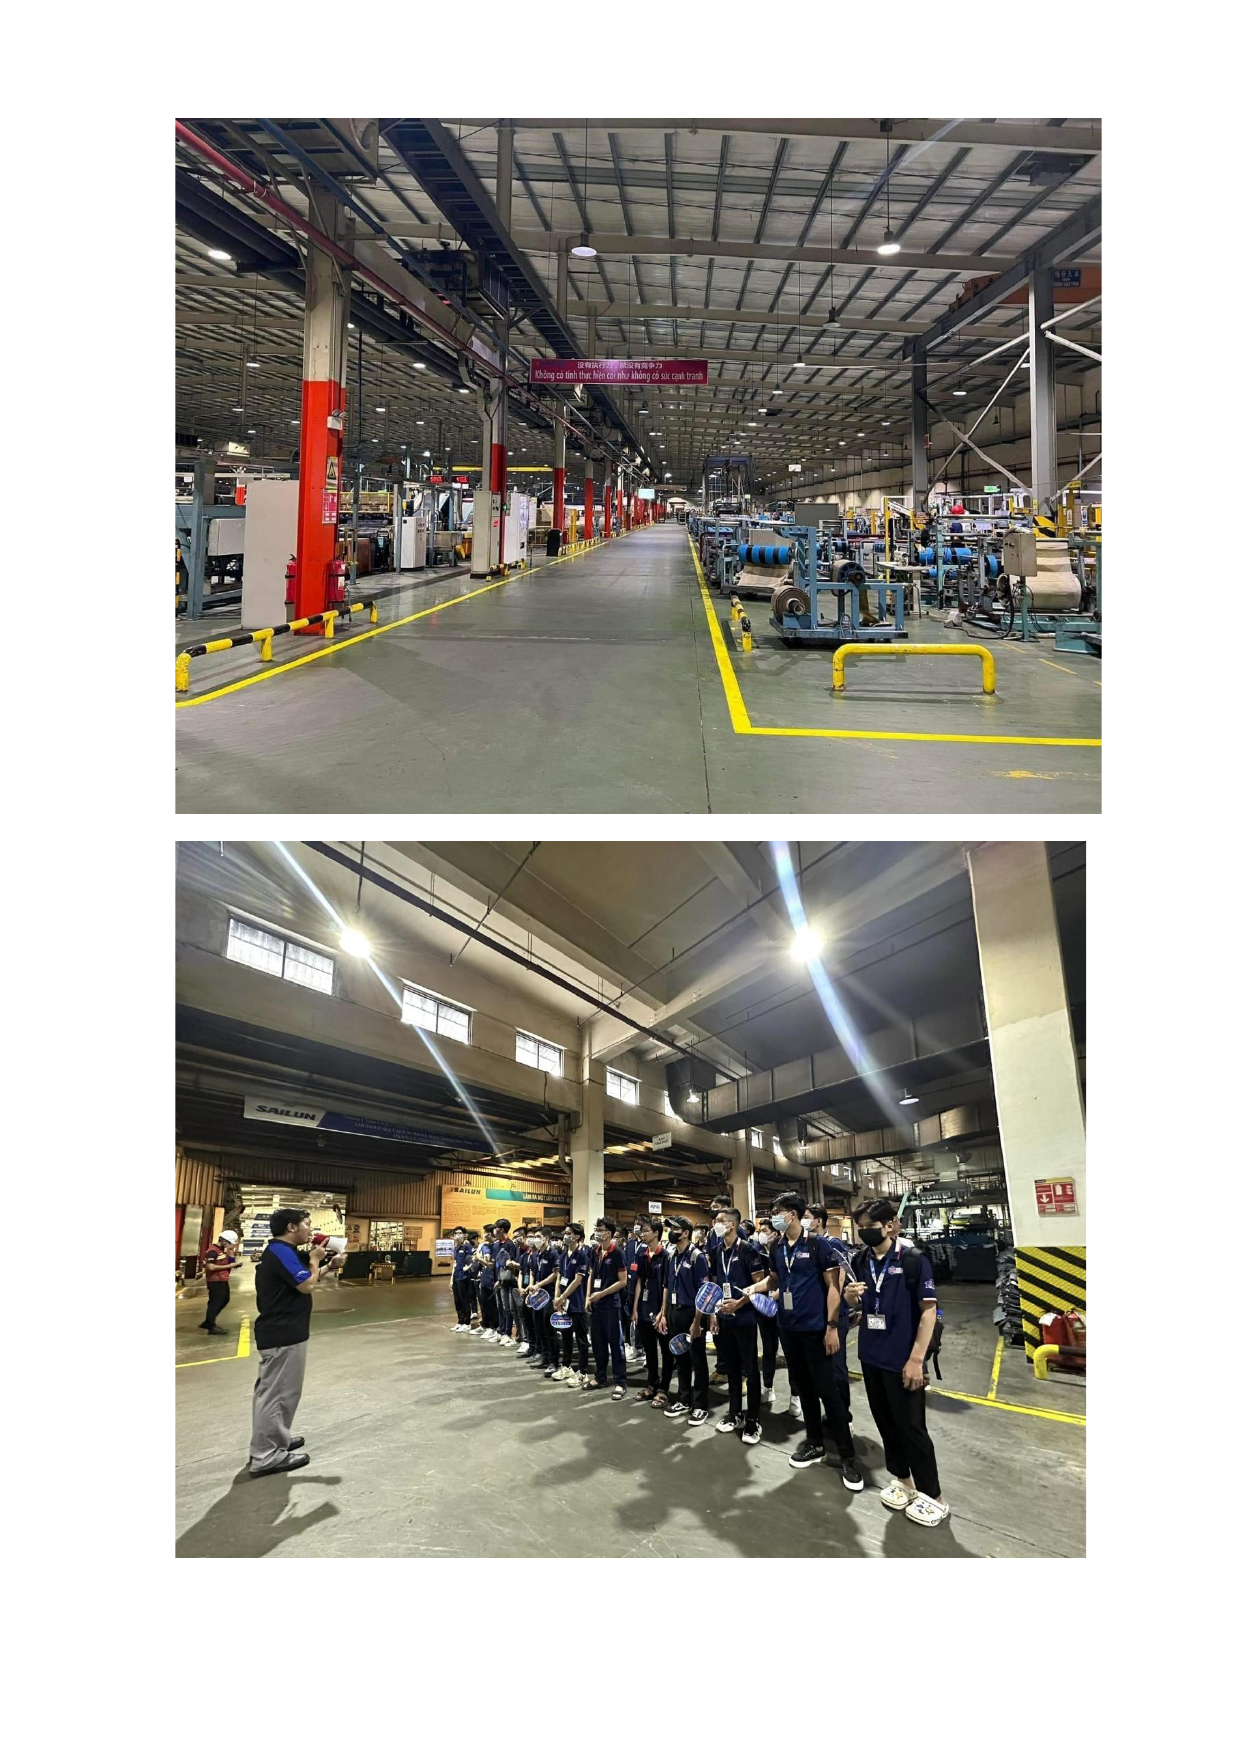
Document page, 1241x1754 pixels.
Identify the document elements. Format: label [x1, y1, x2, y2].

picture [175, 841, 1087, 1558]
picture [175, 118, 1102, 814]
